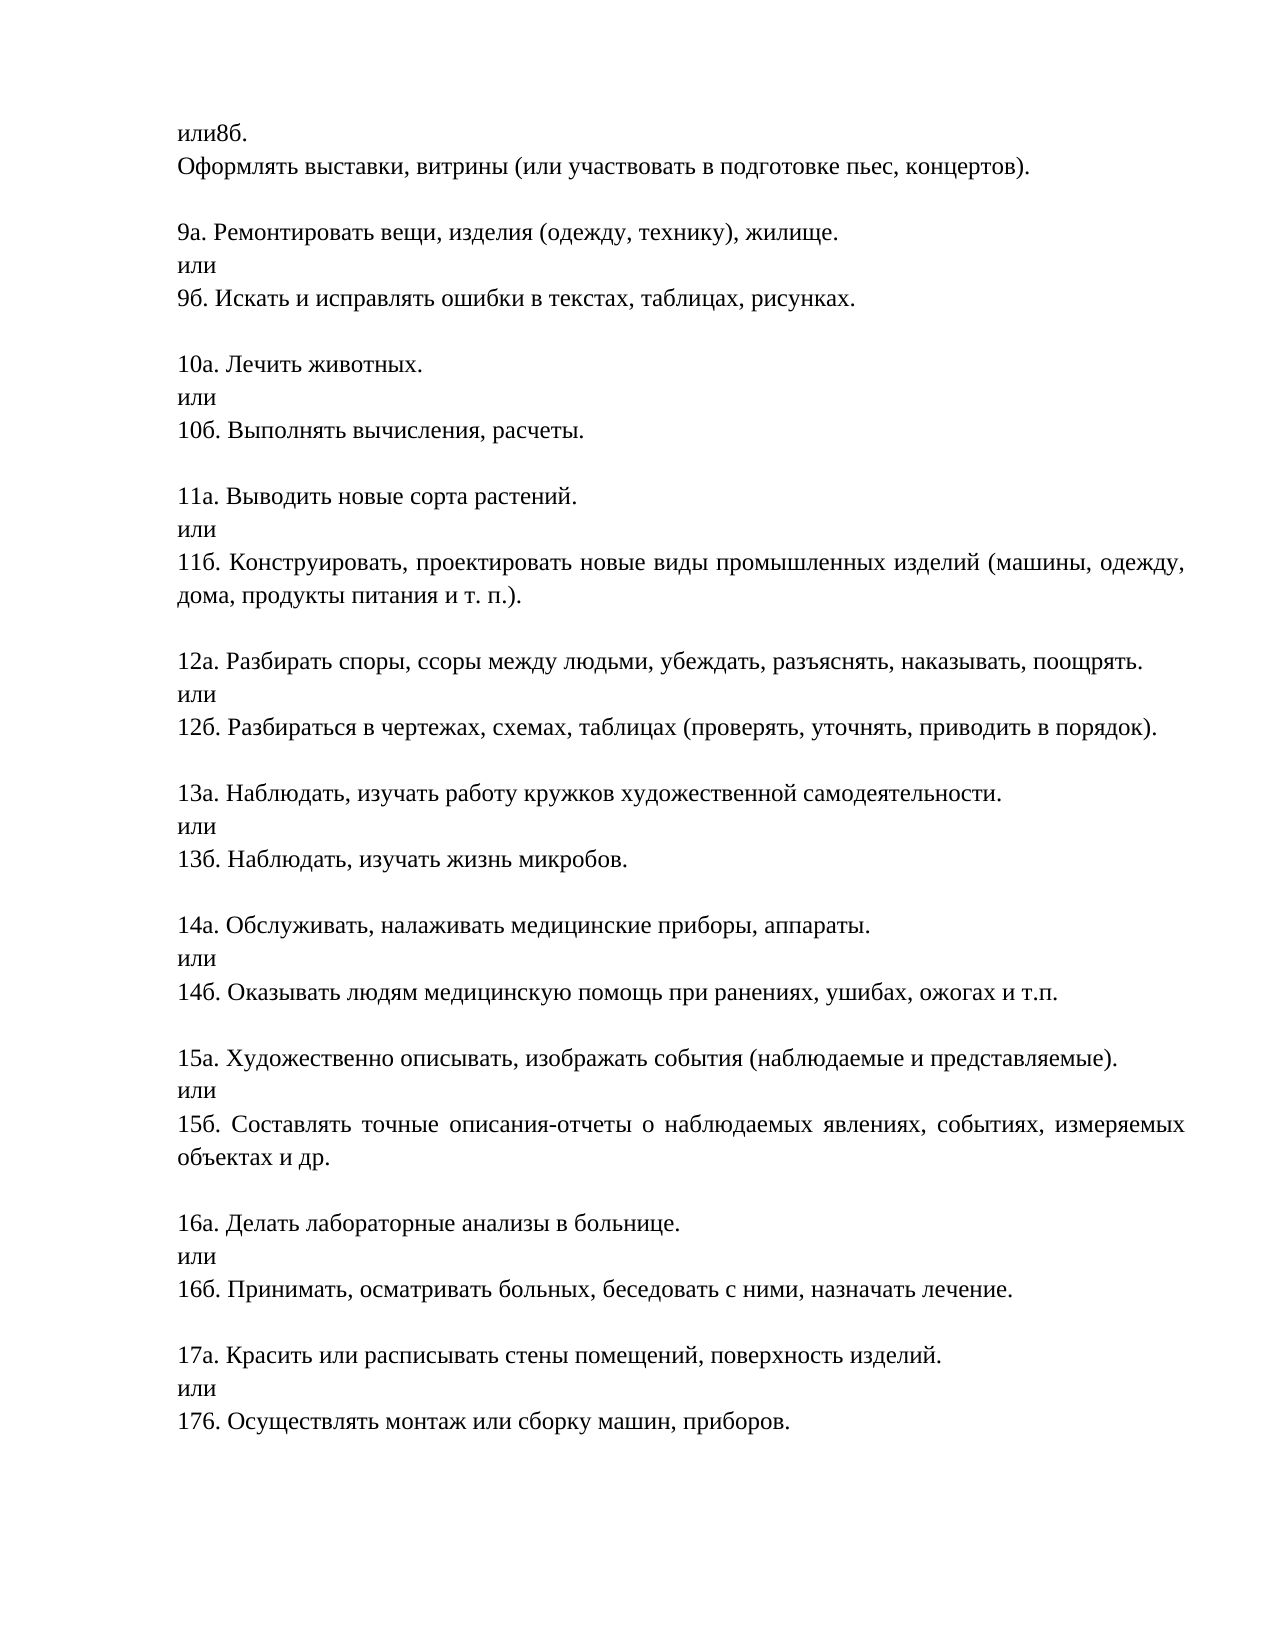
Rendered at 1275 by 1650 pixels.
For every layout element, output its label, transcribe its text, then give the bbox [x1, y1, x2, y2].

text 14б. Оказывать людям медицинскую помощь при ранениях, ушибах, ожогах и т.п. [177, 977, 1186, 1005]
text 14а. Обслуживать, налаживать медицинские приборы, аппараты. [177, 911, 1186, 939]
text 11б. Конструировать, проектировать новые виды промышленных изделий (машины, одежду, дома, продукты питания и т. п.). [177, 547, 1186, 609]
text 176. Осуществлять монтаж или сборку машин, приборов. [177, 1406, 1186, 1434]
text или [177, 1373, 1186, 1402]
text 15б. Составлять точные описания-отчеты о наблюдаемых явлениях, событиях, измеряемых объектах и др. [177, 1109, 1186, 1170]
text 15а. Художественно описывать, изображать события (наблюдаемые и представляемые). [177, 1043, 1186, 1071]
text или8б. [177, 118, 1186, 147]
text 9а. Ремонтировать вещи, изделия (одежду, технику), жилище. [177, 217, 1186, 246]
text Оформлять выставки, витрины (или участвовать в подготовке пьес, концертов). [177, 151, 1186, 180]
text или [177, 1076, 1186, 1104]
text 13б. Наблюдать, изучать жизнь микробов. [177, 844, 1186, 873]
text или [177, 811, 1186, 840]
text или [177, 1241, 1186, 1269]
text 12б. Разбираться в чертежах, схемах, таблицах (проверять, уточнять, приводить в порядок). [177, 712, 1186, 741]
text 17а. Красить или расписывать стены помещений, поверхность изделий. [177, 1340, 1186, 1368]
text 11а. Выводить новые сорта растений. [177, 481, 1186, 510]
text или [177, 514, 1186, 543]
text 9б. Искать и исправлять ошибки в текстах, таблицах, рисунках. [177, 283, 1186, 312]
text 16а. Делать лабораторные анализы в больнице. [177, 1208, 1186, 1236]
text 12а. Разбирать споры, ссоры между людьми, убеждать, разъяснять, наказывать, поощрять. [177, 646, 1186, 675]
text или [177, 943, 1186, 972]
text 10а. Лечить животных. [177, 349, 1186, 378]
text или [177, 679, 1186, 708]
text или [177, 250, 1186, 279]
text 13а. Наблюдать, изучать работу кружков художественной самодеятельности. [177, 778, 1186, 807]
text 10б. Выполнять вычисления, расчеты. [177, 415, 1186, 444]
text 16б. Принимать, осматривать больных, беседовать с ними, назначать лечение. [177, 1274, 1186, 1302]
text или [177, 382, 1186, 411]
